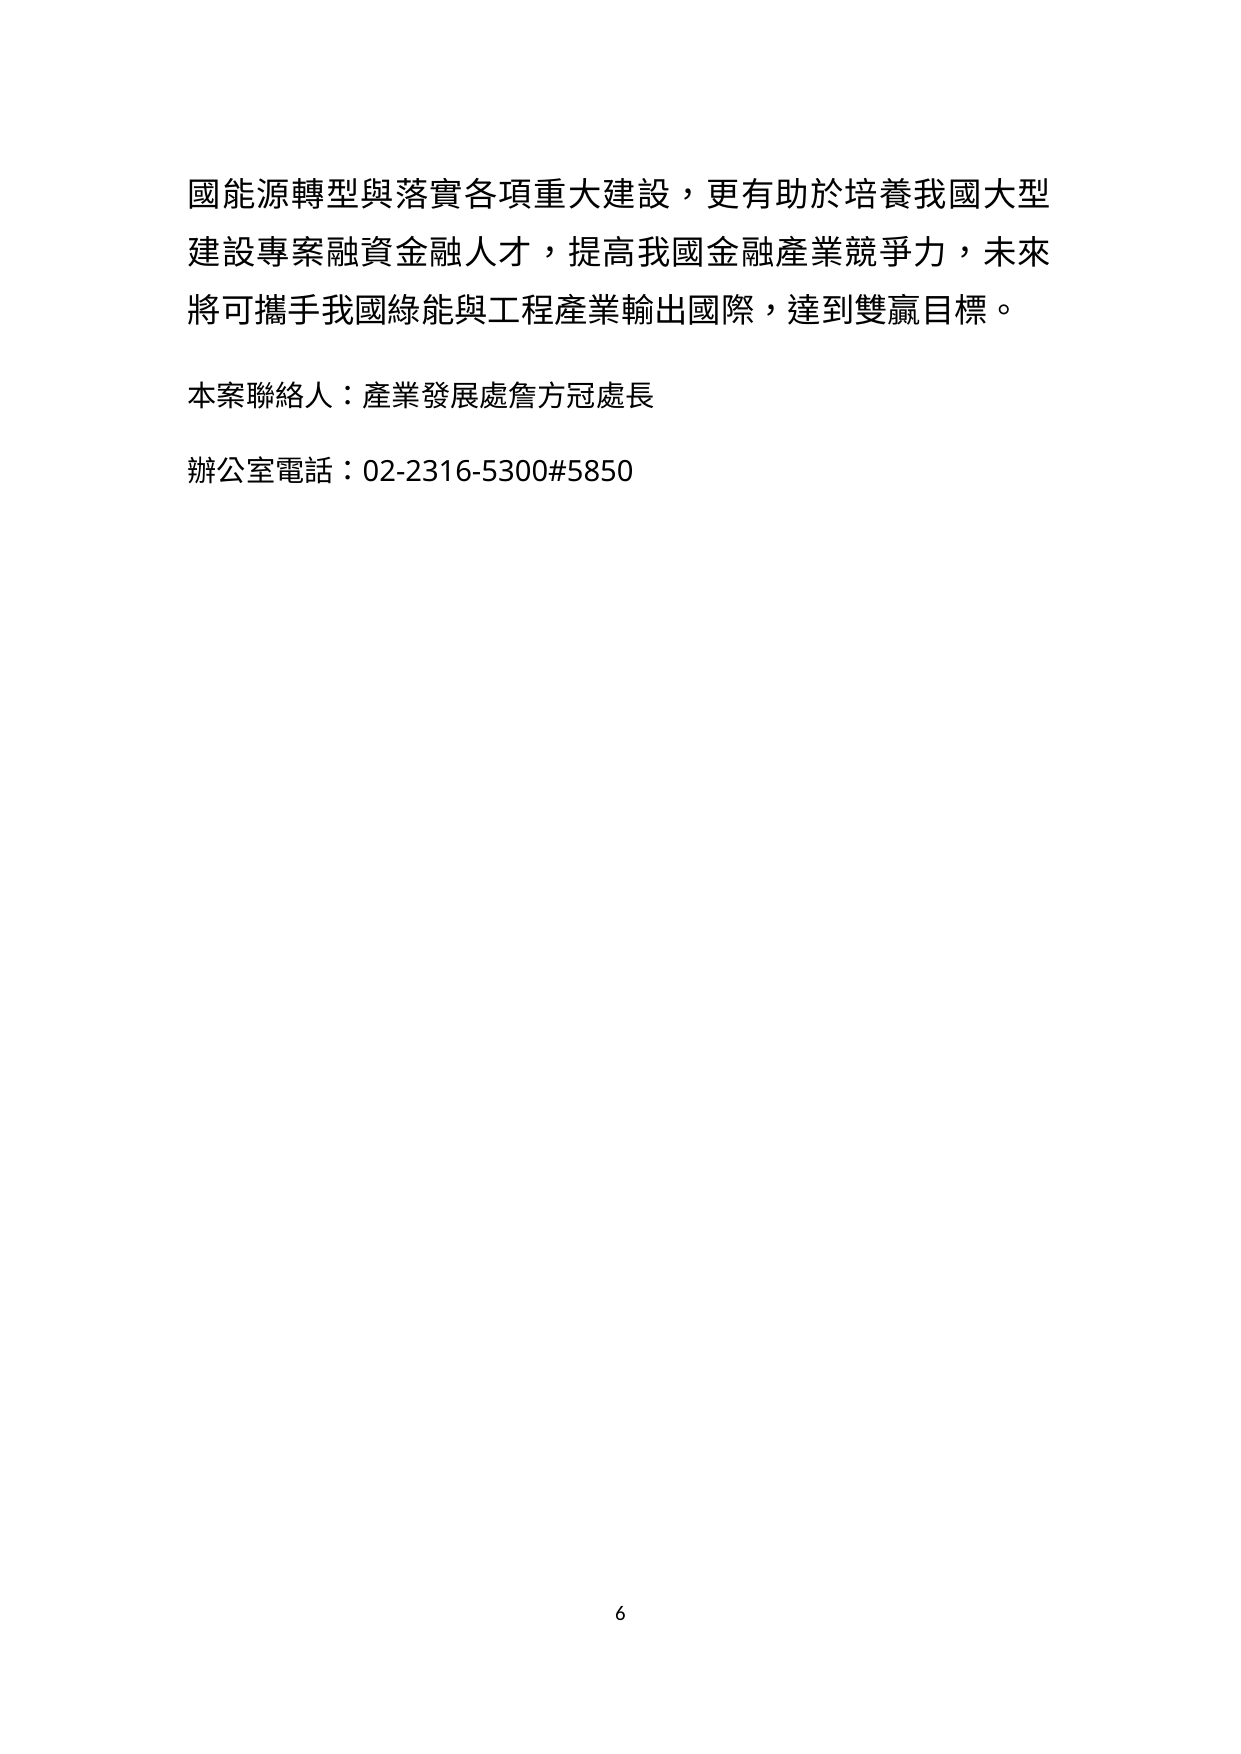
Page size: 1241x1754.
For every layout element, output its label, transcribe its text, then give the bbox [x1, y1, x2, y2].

text 本案聯絡人：產業發展處詹方冠處長 [187, 356, 1044, 431]
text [187, 162, 1053, 337]
text 辦公室電話：02-2316-5300#5850 [187, 431, 1044, 506]
